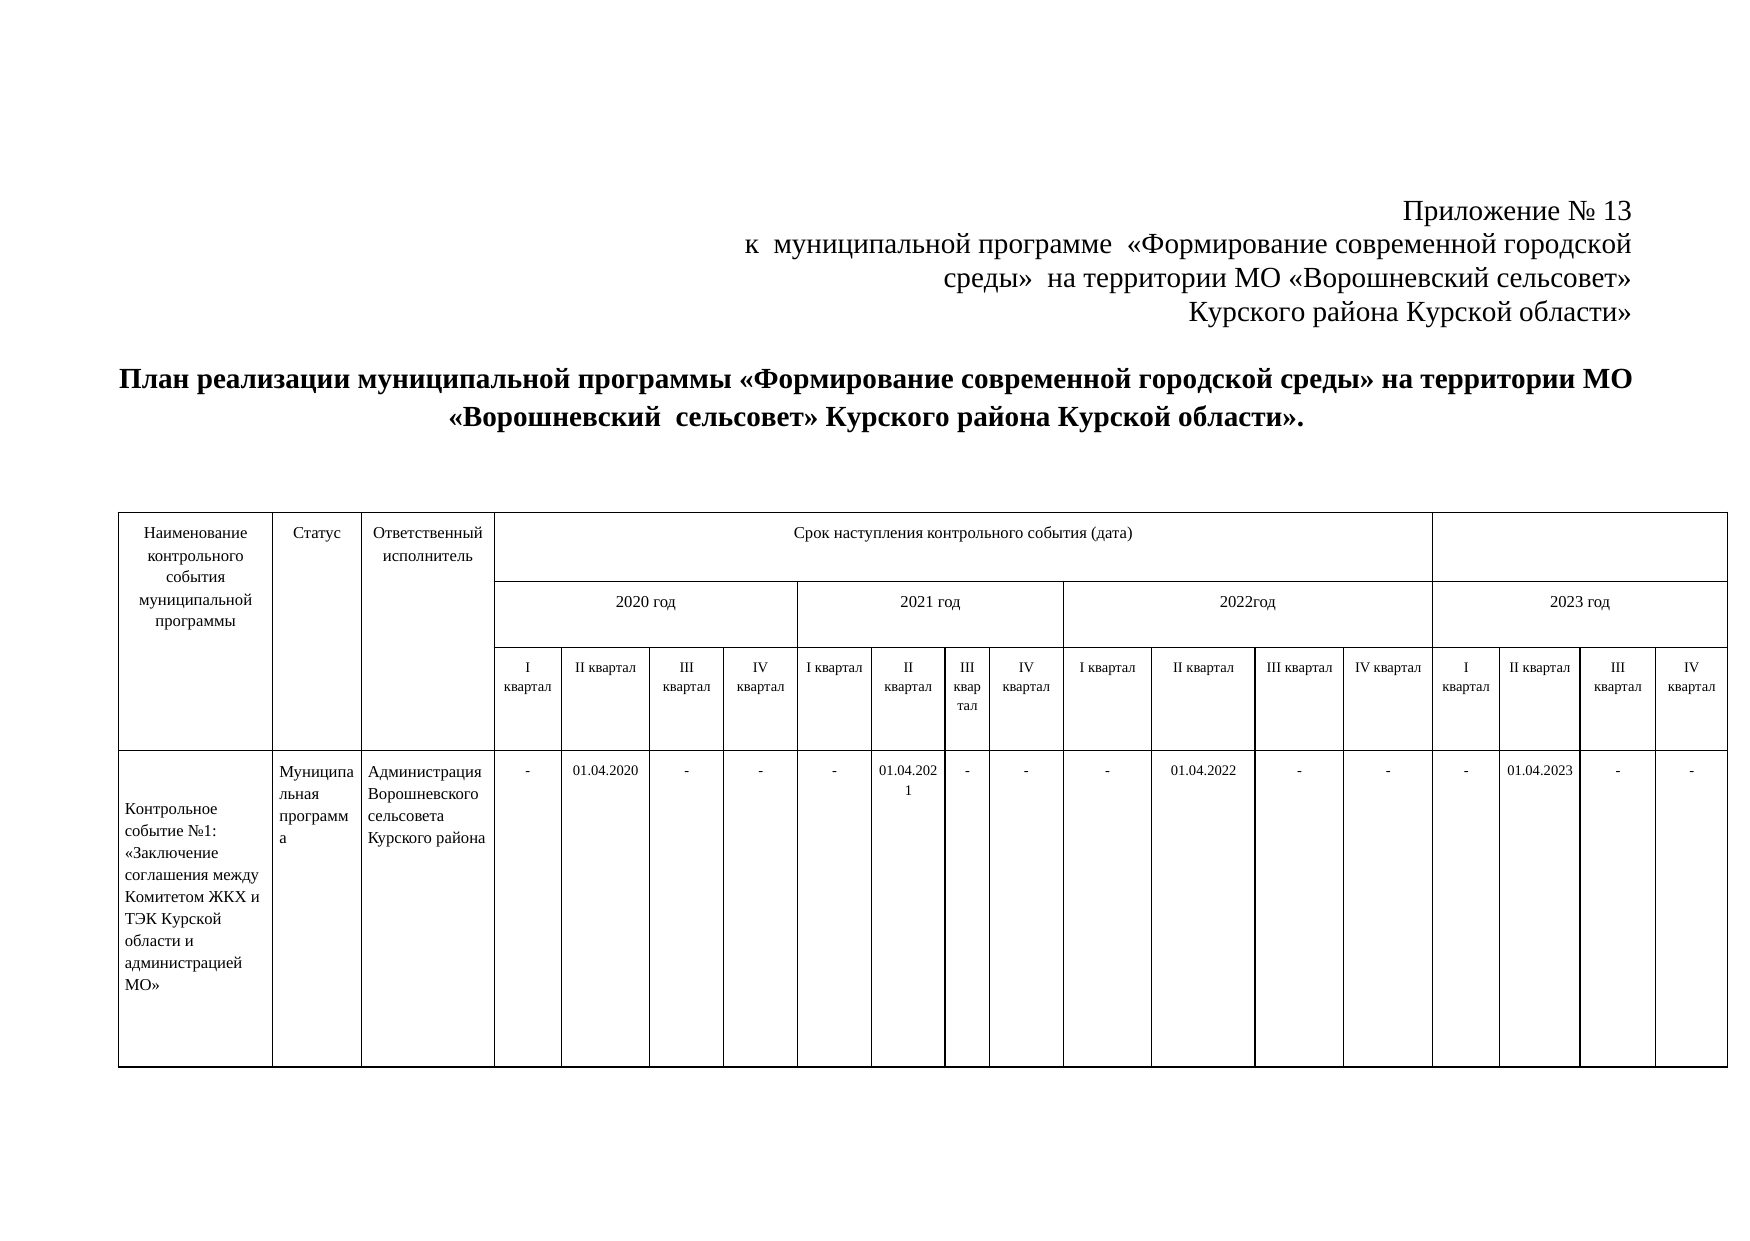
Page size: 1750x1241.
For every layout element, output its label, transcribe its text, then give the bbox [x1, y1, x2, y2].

table_cell I квартал [1433, 648, 1499, 750]
table_cell - [650, 751, 723, 1066]
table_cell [362, 751, 494, 1066]
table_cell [273, 751, 361, 1066]
table_cell II квартал [872, 648, 944, 750]
table_cell - [798, 751, 871, 1066]
text Курского района Курской области» [118, 294, 1632, 327]
table_cell - [724, 751, 797, 1066]
table_header Ответственный исполнитель [362, 513, 494, 750]
table_cell I квартал [495, 648, 561, 750]
table_cell - [1656, 751, 1727, 1066]
table_cell II квартал [1500, 648, 1579, 750]
table_cell 01.04.2022 [1152, 751, 1254, 1066]
table_cell - [1256, 751, 1343, 1066]
table_cell - [1581, 751, 1655, 1066]
table_cell 2023 год [1433, 582, 1727, 647]
table_cell - [1344, 751, 1432, 1066]
table_cell 01.04.2023 [1500, 751, 1579, 1066]
table_header Срок наступления контрольного события (дата) [495, 513, 1432, 581]
table_cell IV квартал [724, 648, 797, 750]
table_cell IV квартал [990, 648, 1063, 750]
table_cell 2021 год [798, 582, 1063, 647]
table_cell 2020 год [495, 582, 797, 647]
text Приложение № 13 [118, 193, 1632, 227]
text к муниципальной программе «Формирование современной городской [118, 227, 1632, 260]
table_header Статус [273, 513, 361, 750]
table_cell - [495, 751, 561, 1066]
table_cell II квартал [562, 648, 649, 750]
table_cell III квартал [650, 648, 723, 750]
table_cell III квартал [946, 648, 989, 750]
table_cell - [1433, 751, 1499, 1066]
table_cell - [990, 751, 1063, 1066]
table_header [1433, 513, 1727, 581]
table_header Наименование контрольного события муниципальной программы [119, 513, 272, 750]
table_cell III квартал [1256, 648, 1343, 750]
table_cell - [946, 751, 989, 1066]
table_cell 01.04.2020 [562, 751, 649, 1066]
table_cell 2022год [1064, 582, 1432, 647]
table_cell I квартал [1064, 648, 1151, 750]
table_cell 01.04.2021 [872, 751, 944, 1066]
table_cell IV квартал [1344, 648, 1432, 750]
table_cell I квартал [798, 648, 871, 750]
table_cell III квартал [1581, 648, 1655, 750]
table_cell Контрольное событие №1: «Заключение соглашения между Комитетом ЖКХ и ТЭК Курской области и администрацией МО» [119, 751, 272, 1066]
table_cell IV квартал [1656, 648, 1727, 750]
table_cell - [1064, 751, 1151, 1066]
table_cell II квартал [1152, 648, 1254, 750]
text План реализации муниципальной программы «Формирование современной городской среды» на территории МО «Ворошневский сельсовет» Курского района Курской области». [118, 361, 1634, 433]
text среды» на территории МО «Ворошневский сельсовет» [118, 260, 1632, 294]
